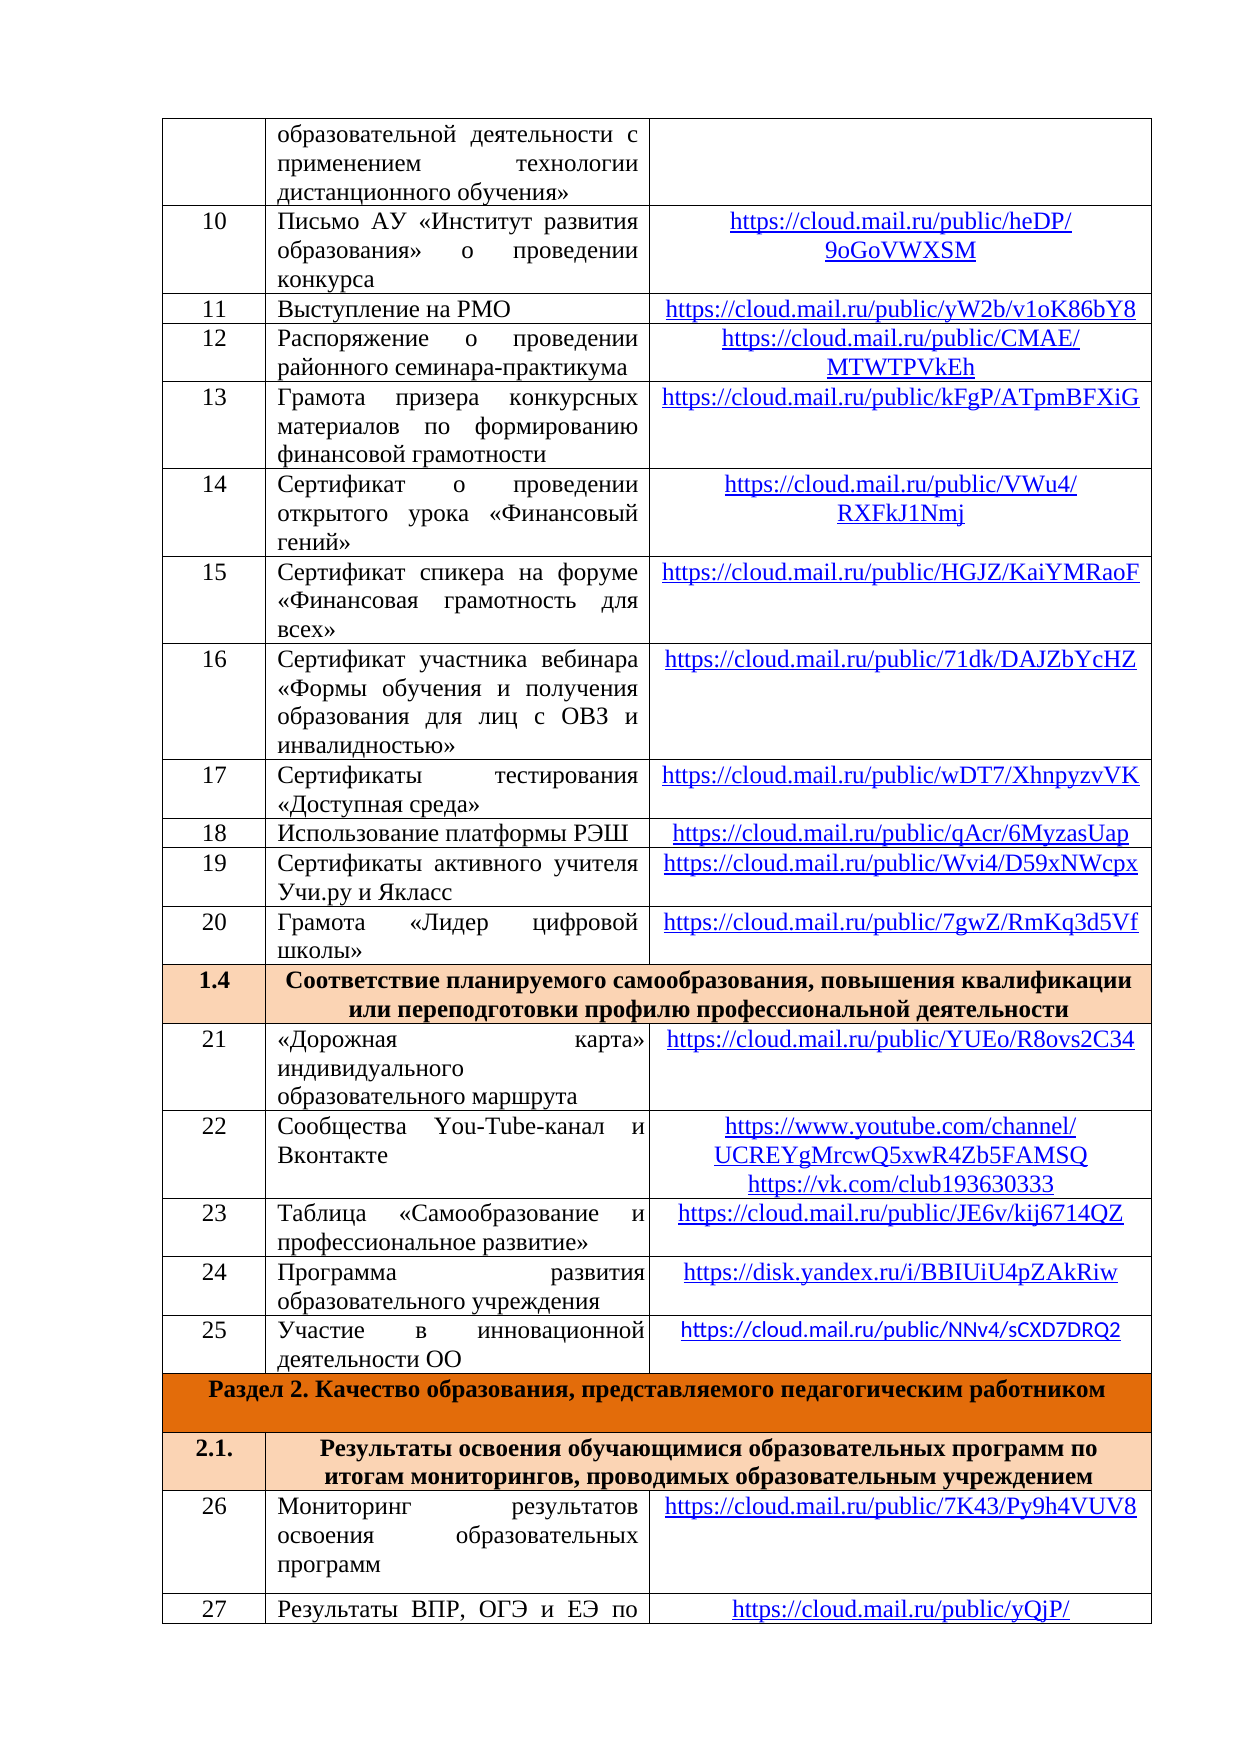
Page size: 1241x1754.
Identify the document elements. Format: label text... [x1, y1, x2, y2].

table_cell Использование платформы РЭШ [266, 819, 649, 847]
table_cell 15 [163, 557, 265, 643]
table_cell 12 [163, 324, 265, 381]
table_cell https://cloud.mail.ru/public/kFgP/ATpmBFXiG [650, 382, 1151, 468]
table_cell 23 [163, 1199, 265, 1256]
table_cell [650, 1594, 1151, 1623]
table_cell https://cloud.mail.ru/public/CMAE/MTWTPVkEh [650, 324, 1151, 381]
table_cell https://cloud.mail.ru/public/7K43/Py9h4VUV8 [650, 1491, 1151, 1593]
table_cell https://cloud.mail.ru/public/71dk/DAJZbYcHZ [650, 644, 1151, 759]
table_cell 22 [163, 1111, 265, 1197]
table_cell https://cloud.mail.ru/public/yW2b/v1oK86bY8 [650, 294, 1151, 322]
table_cell Программа развития образовательного учреждения [266, 1257, 649, 1314]
table_cell 21 [163, 1024, 265, 1110]
table_cell https://cloud.mail.ru/public/Wvi4/D59xNWcpx [650, 848, 1151, 906]
table_cell https://cloud.mail.ru/public/VWu4/RXFkJ1Nmj [650, 469, 1151, 556]
table_cell Участие в инновационной деятельности ОО [266, 1316, 649, 1373]
table_cell https://cloud.mail.ru/public/wDT7/XhnpyzvVK [650, 760, 1151, 817]
table_cell Сертификаты активного учителя Учи.ру и Якласс [266, 848, 649, 906]
table_cell Сертификаты тестирования «Доступная среда» [266, 760, 649, 817]
table_cell 19 [163, 848, 265, 906]
table_cell 24 [163, 1257, 265, 1314]
table_cell 16 [163, 644, 265, 759]
table_cell Результаты освоения обучающимися образовательных программ по итогам мониторингов, проводимых образовательным учреждением [266, 1433, 1151, 1490]
table_cell Сообщества You-Tube-канал и Вконтакте [266, 1111, 649, 1197]
table_cell https://cloud.mail.ru/public/HGJZ/KaiYMRaoF [650, 557, 1151, 643]
table_cell Таблица «Самообразование и профессиональное развитие» [266, 1199, 649, 1256]
table_cell Выступление на РМО [266, 294, 649, 322]
table_cell Грамота «Лидер цифровой школы» [266, 907, 649, 964]
table_cell https://cloud.mail.ru/public/NNv4/sCXD7DRQ2 [650, 1316, 1151, 1373]
table_cell https://cloud.mail.ru/public/heDP/9oGoVWXSM [650, 206, 1151, 293]
table_cell Мониторинг результатов освоения образовательных программ [266, 1491, 649, 1593]
table_cell Сертификат о проведении открытого урока «Финансовый гений» [266, 469, 649, 556]
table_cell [266, 119, 649, 205]
table_cell 10 [163, 206, 265, 293]
table_cell 26 [163, 1491, 265, 1593]
table_cell 1.4 [163, 965, 265, 1023]
table_cell 14 [163, 469, 265, 556]
table_cell https://cloud.mail.ru/public/YUEo/R8ovs2C34 [650, 1024, 1151, 1110]
table_cell «Дорожная карта» индивидуального образовательного маршрута [266, 1024, 649, 1110]
table_cell Сертификат спикера на форуме «Финансовая грамотность для всех» [266, 557, 649, 643]
table_cell 20 [163, 907, 265, 964]
table_cell Распоряжение о проведении районного семинара-практикума [266, 324, 649, 381]
table_cell https://cloud.mail.ru/public/7gwZ/RmKq3d5Vf [650, 907, 1151, 964]
table_cell 2.1. [163, 1433, 265, 1490]
table_cell Письмо АУ «Институт развития образования» о проведении конкурса [266, 206, 649, 293]
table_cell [650, 119, 1151, 205]
table_cell 17 [163, 760, 265, 817]
table_cell 11 [163, 294, 265, 322]
table_cell Сертификат участника вебинара «Формы обучения и получения образования для лиц с ОВЗ и инвалидностью» [266, 644, 649, 759]
table_cell https://cloud.mail.ru/public/qAcr/6MyzasUap [650, 819, 1151, 847]
table_cell 27 [163, 1594, 265, 1623]
table_cell 9 [163, 119, 265, 205]
table_cell Соответствие планируемого самообразования, повышения квалификации или переподготовки профилю профессиональной деятельности [266, 965, 1151, 1023]
table_cell https://www.youtube.com/channel/UCREYgMrcwQ5xwR4Zb5FAMSQ https://vk.com/club193630333 [650, 1111, 1151, 1197]
table_cell https://disk.yandex.ru/i/BBIUiU4pZAkRiw [650, 1257, 1151, 1314]
table_cell https://cloud.mail.ru/public/JE6v/kij6714QZ [650, 1199, 1151, 1256]
table_cell 25 [163, 1316, 265, 1373]
table_cell 13 [163, 382, 265, 468]
table_cell Грамота призера конкурсных материалов по формированию финансовой грамотности [266, 382, 649, 468]
table_cell 18 [163, 819, 265, 847]
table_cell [266, 1594, 649, 1623]
table_cell Раздел 2. Качество образования, представляемого педагогическим работником [163, 1374, 1151, 1432]
